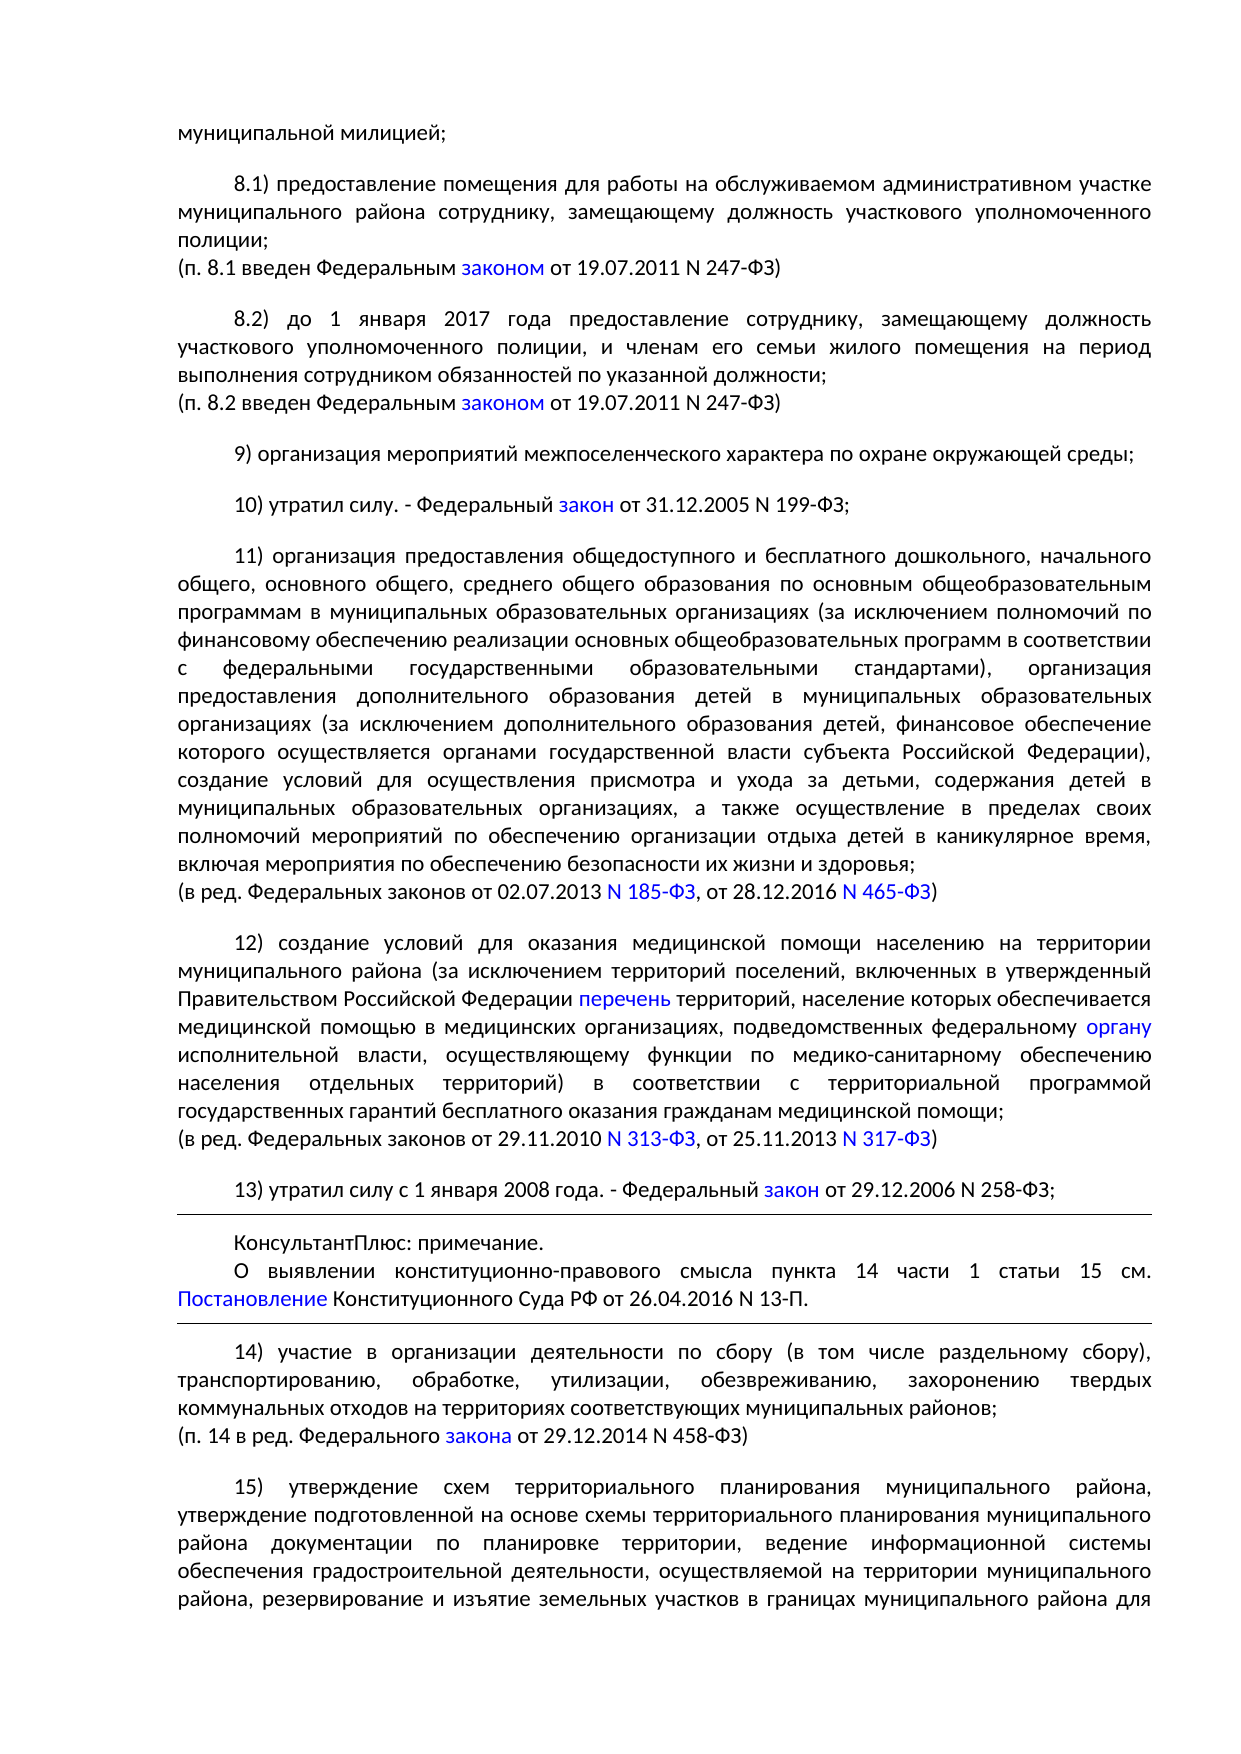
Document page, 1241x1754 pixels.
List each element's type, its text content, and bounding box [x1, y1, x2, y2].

text 11) организация предоставления общедоступного и бесплатного дошкольного, начального общего, основного общего, среднего общего образования по основным общеобразовательным программам в муниципальных образовательных организациях (за исключением полномочий по финансовому обеспечению реализации основных общеобразовательных программ в соответствии с федеральными государственными образовательными стандартами), организация предоставления дополнительного образования детей в муниципальных образовательных организациях (за исключением дополнительного образования детей, финансовое обеспечение которого осуществляется органами государственной власти субъекта Российской Федерации), создание условий для осуществления присмотра и ухода за детьми, содержания детей в муниципальных образовательных организациях, а также осуществление в пределах своих полномочий мероприятий по обеспечению организации отдыха детей в каникулярное время, включая мероприятия по обеспечению безопасности их жизни и здоровья; [177, 541, 1152, 877]
text 14) участие в организации деятельности по сбору (в том числе раздельному сбору), транспортированию, обработке, утилизации, обезвреживанию, захоронению твердых коммунальных отходов на территориях соответствующих муниципальных районов; [177, 1337, 1152, 1421]
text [177, 1472, 1152, 1612]
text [177, 118, 1152, 146]
text (в ред. Федеральных законов от 02.07.2013 N 185-ФЗ, от 28.12.2016 N 465-ФЗ) [177, 877, 1152, 905]
text 8.2) до 1 января 2017 года предоставление сотруднику, замещающему должность участкового уполномоченного полиции, и членам его семьи жилого помещения на период выполнения сотрудником обязанностей по указанной должности; [177, 304, 1152, 388]
text (п. 8.2 введен Федеральным законом от 19.07.2011 N 247-ФЗ) [177, 388, 1152, 416]
text КонсультантПлюс: примечание. [177, 1228, 1152, 1256]
text О выявлении конституционно-правового смысла пункта 14 части 1 статьи 15 см. Постановление Конституционного Суда РФ от 26.04.2016 N 13-П. [177, 1256, 1152, 1312]
text (в ред. Федеральных законов от 29.11.2010 N 313-ФЗ, от 25.11.2013 N 317-ФЗ) [177, 1124, 1152, 1152]
text 9) организация мероприятий межпоселенческого характера по охране окружающей среды; [177, 439, 1152, 467]
text 12) создание условий для оказания медицинской помощи населению на территории муниципального района (за исключением территорий поселений, включенных в утвержденный Правительством Российской Федерации перечень территорий, население которых обеспечивается медицинской помощью в медицинских организациях, подведомственных федеральному органу исполнительной власти, осуществляющему функции по медико-санитарному обеспечению населения отдельных территорий) в соответствии с территориальной программой государственных гарантий бесплатного оказания гражданам медицинской помощи; [177, 928, 1152, 1124]
text 10) утратил силу. - Федеральный закон от 31.12.2005 N 199-ФЗ; [177, 490, 1152, 518]
text (п. 14 в ред. Федерального закона от 29.12.2014 N 458-ФЗ) [177, 1421, 1152, 1449]
text 8.1) предоставление помещения для работы на обслуживаемом административном участке муниципального района сотруднику, замещающему должность участкового уполномоченного полиции; [177, 169, 1152, 253]
text 13) утратил силу с 1 января 2008 года. - Федеральный закон от 29.12.2006 N 258-ФЗ; [177, 1175, 1152, 1203]
text (п. 8.1 введен Федеральным законом от 19.07.2011 N 247-ФЗ) [177, 253, 1152, 281]
